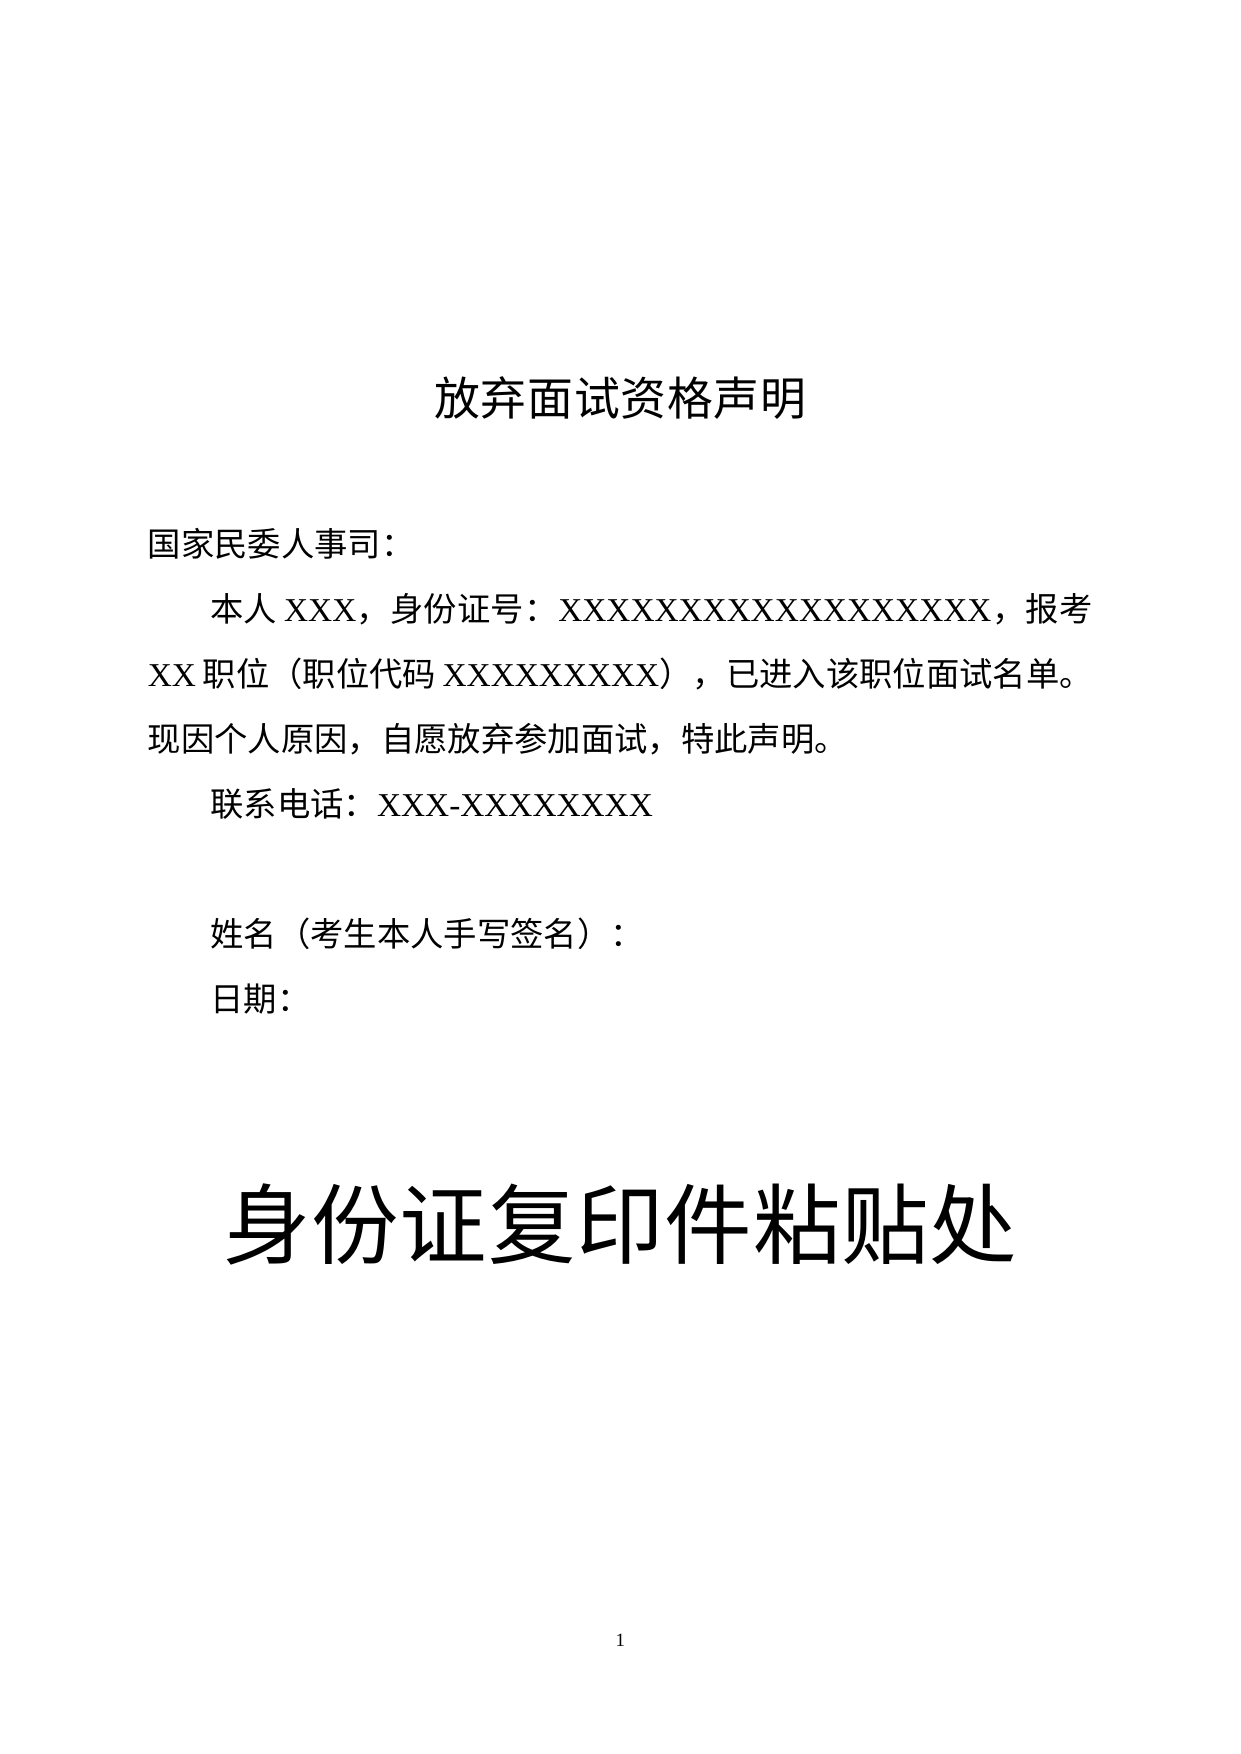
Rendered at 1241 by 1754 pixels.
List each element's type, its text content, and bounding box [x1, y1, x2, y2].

text 姓名（考生本人手写签名）： [148, 899, 1093, 964]
text 本人XXX，身份证号：XXXXXXXXXXXXXXXXXX，报考XX职位（职位代码XXXXXXXXX），已进入该职位面试名单。现因个人原因，自愿放弃参加面试，特此声明。 [148, 574, 1093, 769]
text 日期： [148, 964, 1093, 1029]
text 放弃面试资格声明 [148, 347, 1093, 444]
text 身份证复印件粘贴处 [148, 1154, 1093, 1284]
text 联系电话：XXX-XXXXXXXX [148, 769, 1093, 834]
text 国家民委人事司： [148, 509, 1093, 574]
